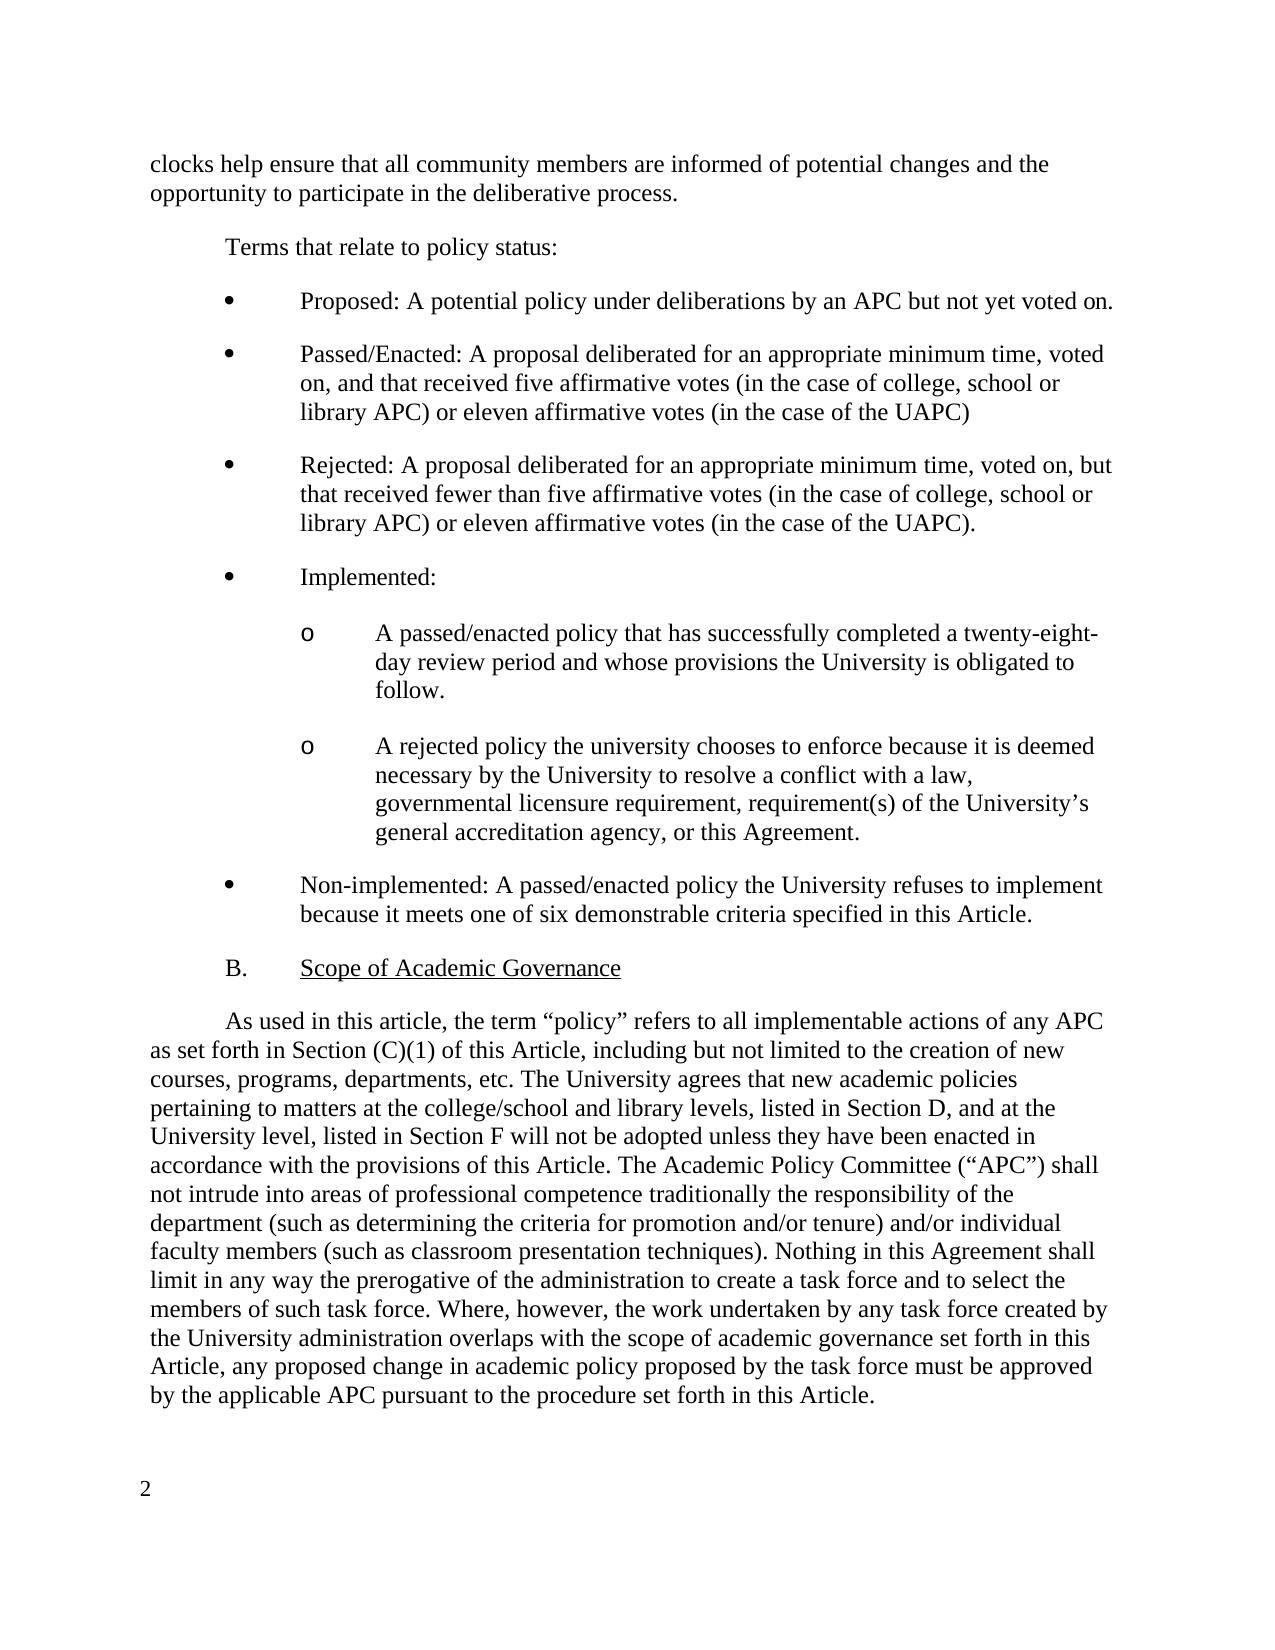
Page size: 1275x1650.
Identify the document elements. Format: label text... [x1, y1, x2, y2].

list A passed/enacted policy that has successfully completed a twenty-eight- day review period and whose provisions the University is obligated to follow. [300, 617, 1099, 704]
list Implemented: [225, 562, 1137, 591]
list Scope of Academic Governance [225, 953, 1137, 981]
list Passed/Enacted: A proposal deliberated for an appropriate minimum time, voted on, and that received five affirmative votes (in the case of college, school or library APC) or eleven affirmative votes (in the case of the UAPC) [225, 339, 1104, 426]
list Proposed: A potential policy under deliberations by an APC but not yet voted on. [225, 286, 1137, 314]
text clocks help ensure that all community members are informed of potential changes and the opportunity to participate in the deliberative process. [150, 149, 1137, 207]
text As used in this article, the term “policy” refers to all implementable actions of any APC as set forth in Section (C)(1) of this Article, including but not limited to the creation of new courses, programs, departments, etc. The University agrees that new academic policies pertaining to matters at the college/school and library levels, listed in Section D, and at the University level, listed in Section F will not be adopted unless they have been enacted in accordance with the provisions of this Article. The Academic Policy Committee (“APC”) shall not intrude into areas of professional competence traditionally the responsibility of the department (such as determining the criteria for promotion and/or tenure) and/or individual faculty members (such as classroom presentation techniques). Nothing in this Agreement shall limit in any way the prerogative of the administration to create a task force and to select the members of such task force. Where, however, the work undertaken by any task force created by the University administration overlaps with the scope of academic governance set forth in this Article, any proposed change in academic policy proposed by the task force must be approved by the applicable APC pursuant to the procedure set forth in this Article. [150, 1006, 1121, 1409]
list Non-implemented: A passed/enacted policy the University refuses to implement because it meets one of six demonstrable criteria specified in this Article. [225, 870, 1103, 928]
text Terms that relate to policy status: [225, 232, 1137, 261]
list A rejected policy the university chooses to enforce because it is deemed necessary by the University to resolve a conflict with a law, governmental licensure requirement, requirement(s) of the University’s general accreditation agency, or this Agreement. [300, 731, 1116, 845]
list Rejected: A proposal deliberated for an appropriate minimum time, voted on, but that received fewer than five affirmative votes (in the case of college, school or library APC) or eleven affirmative votes (in the case of the UAPC). [225, 451, 1112, 537]
